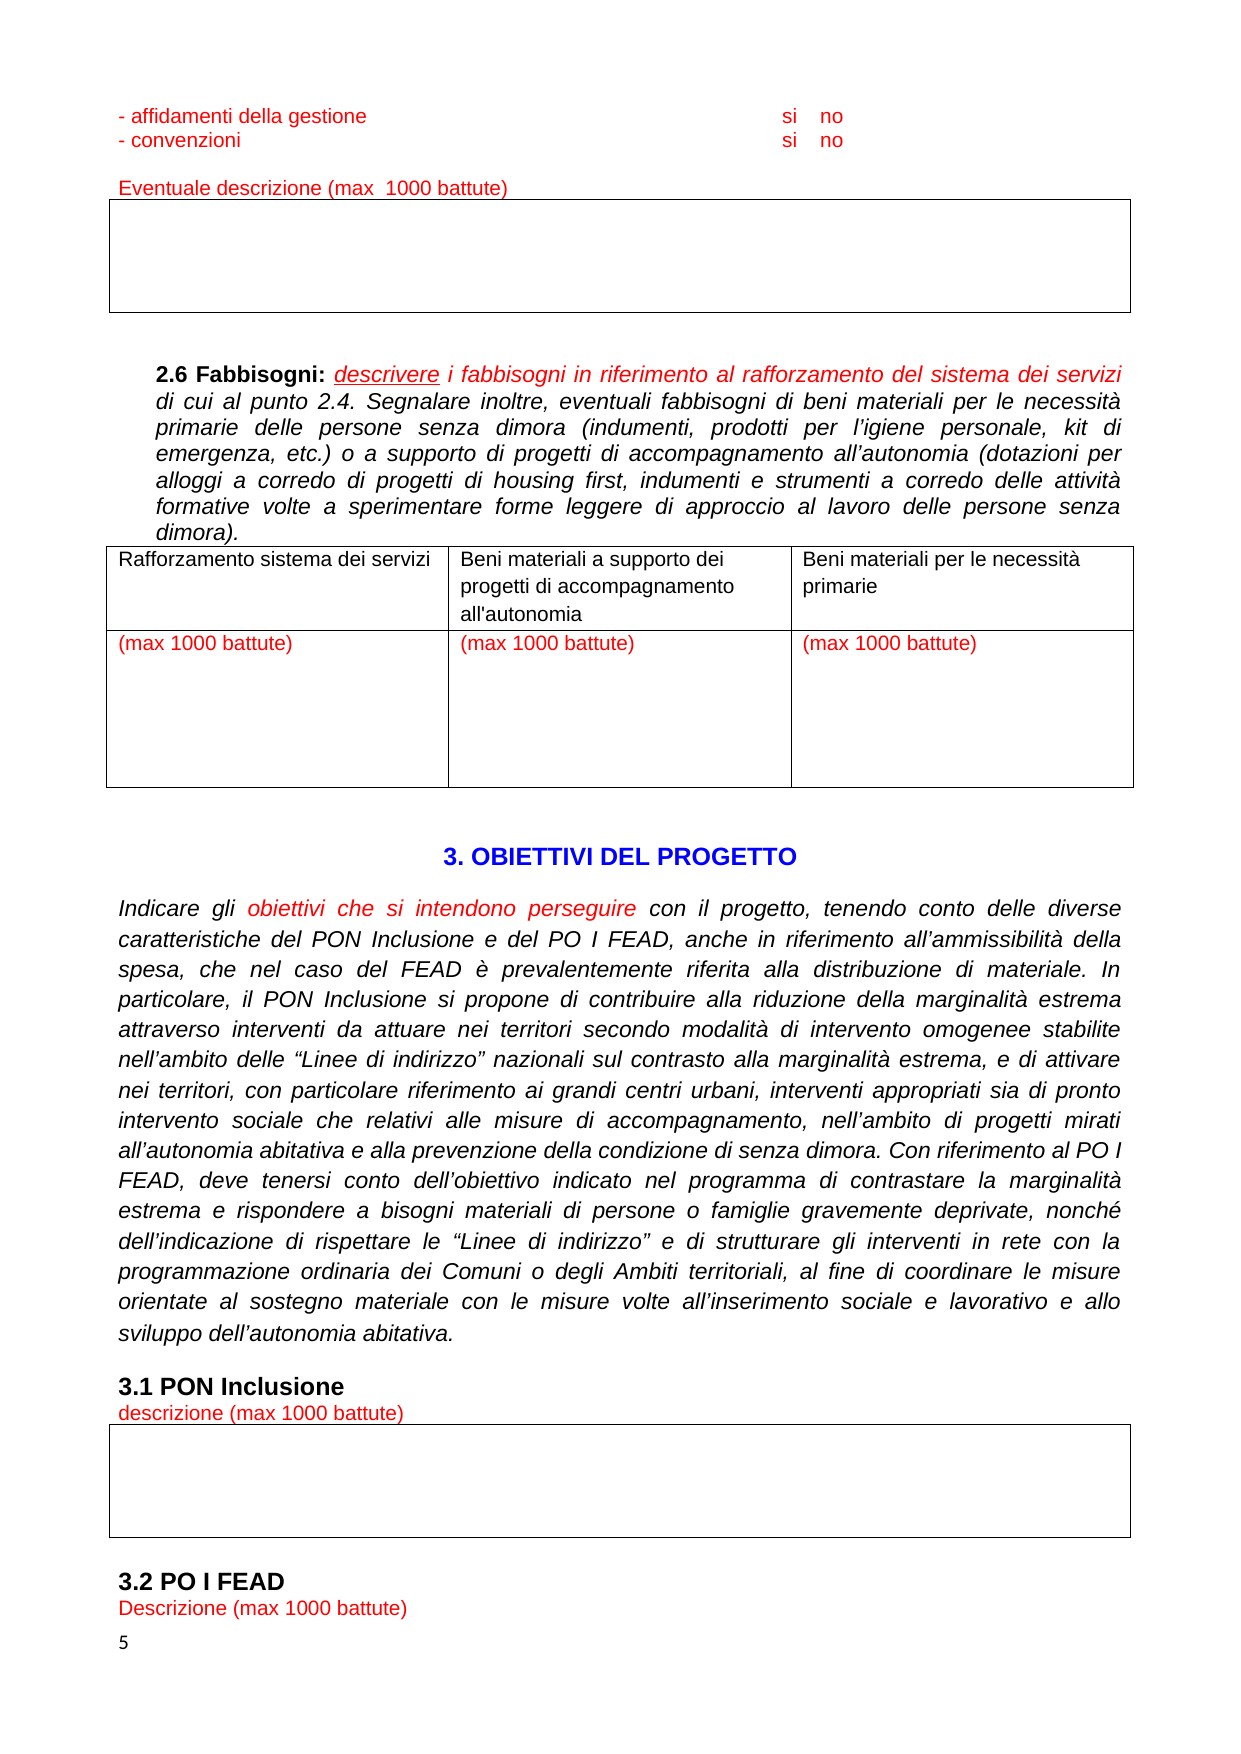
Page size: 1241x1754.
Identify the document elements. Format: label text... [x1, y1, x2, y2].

table_header Rafforzamento sistema dei servizi [107, 547, 448, 629]
text - affidamenti della gestione si no [118, 103, 1122, 127]
text Indicare gli obiettivi che si intendono perseguire con il progetto, tenendo conto delle diverse caratteristiche del PON Inclusione e del PO I FEAD, anche in riferimento all’ammissibilità della spesa, che nel caso del FEAD è prevalentemente riferita alla distribuzione di materiale. In particolare, il PON Inclusione si propone di contribuire alla riduzione della marginalità estrema attraverso interventi da attuare nei territori secondo modalità di intervento omogenee stabilite nell’ambito delle “Linee di indirizzo” nazionali sul contrasto alla marginalità estrema, e di attivare nei territori, con particolare riferimento ai grandi centri urbani, interventi appropriati sia di pronto intervento sociale che relativi alle misure di accompagnamento, nell’ambito di progetti mirati all’autonomia abitativa e alla prevenzione della condizione di senza dimora. Con riferimento al PO I FEAD, deve tenersi conto dell’obiettivo indicato nel programma di contrastare la marginalità estrema e rispondere a bisogni materiali di persone o famiglie gravemente deprivate, nonché dell’indicazione di rispettare le “Linee di indirizzo” e di strutturare gli interventi in rete con la programmazione ordinaria dei Comuni o degli Ambiti territoriali, al fine di coordinare le misure orientate al sostegno materiale con le misure volte all’inserimento sociale e lavorativo e allo sviluppo dell’autonomia abitativa. [118, 895, 1122, 1347]
text 3.1 PON Inclusione [118, 1372, 1122, 1400]
table_header Beni materiali a supporto dei progetti di accompagnamento all'autonomia [449, 547, 791, 629]
text 3.2 PO I FEAD [118, 1567, 1122, 1596]
table_cell (max 1000 battute) [107, 631, 448, 787]
text - convenzioni si no [118, 127, 1122, 151]
table_cell (max 1000 battute) [792, 631, 1133, 787]
table_header Beni materiali per le necessità primarie [792, 547, 1133, 629]
text 3. OBIETTIVI DEL PROGETTO [118, 842, 1122, 870]
text descrizione (max 1000 battute) [118, 1400, 1122, 1424]
text Eventuale descrizione (max 1000 battute) [118, 175, 1122, 199]
table_cell (max 1000 battute) [449, 631, 791, 787]
text 2.6 Fabbisogni: descrivere i fabbisogni in riferimento al rafforzamento del sistema dei servizi di cui al punto 2.4. Segnalare inoltre, eventuali fabbisogni di beni materiali per le necessità primarie delle persone senza dimora (indumenti, prodotti per l’igiene personale, kit di emergenza, etc.) o a supporto di progetti di accompagnamento all’autonomia (dotazioni per alloggi a corredo di progetti di housing first, indumenti e strumenti a corredo delle attività formative volte a sperimentare forme leggere di approccio al lavoro delle persone senza dimora). [156, 361, 1122, 546]
text Descrizione (max 1000 battute) [118, 1596, 1122, 1620]
